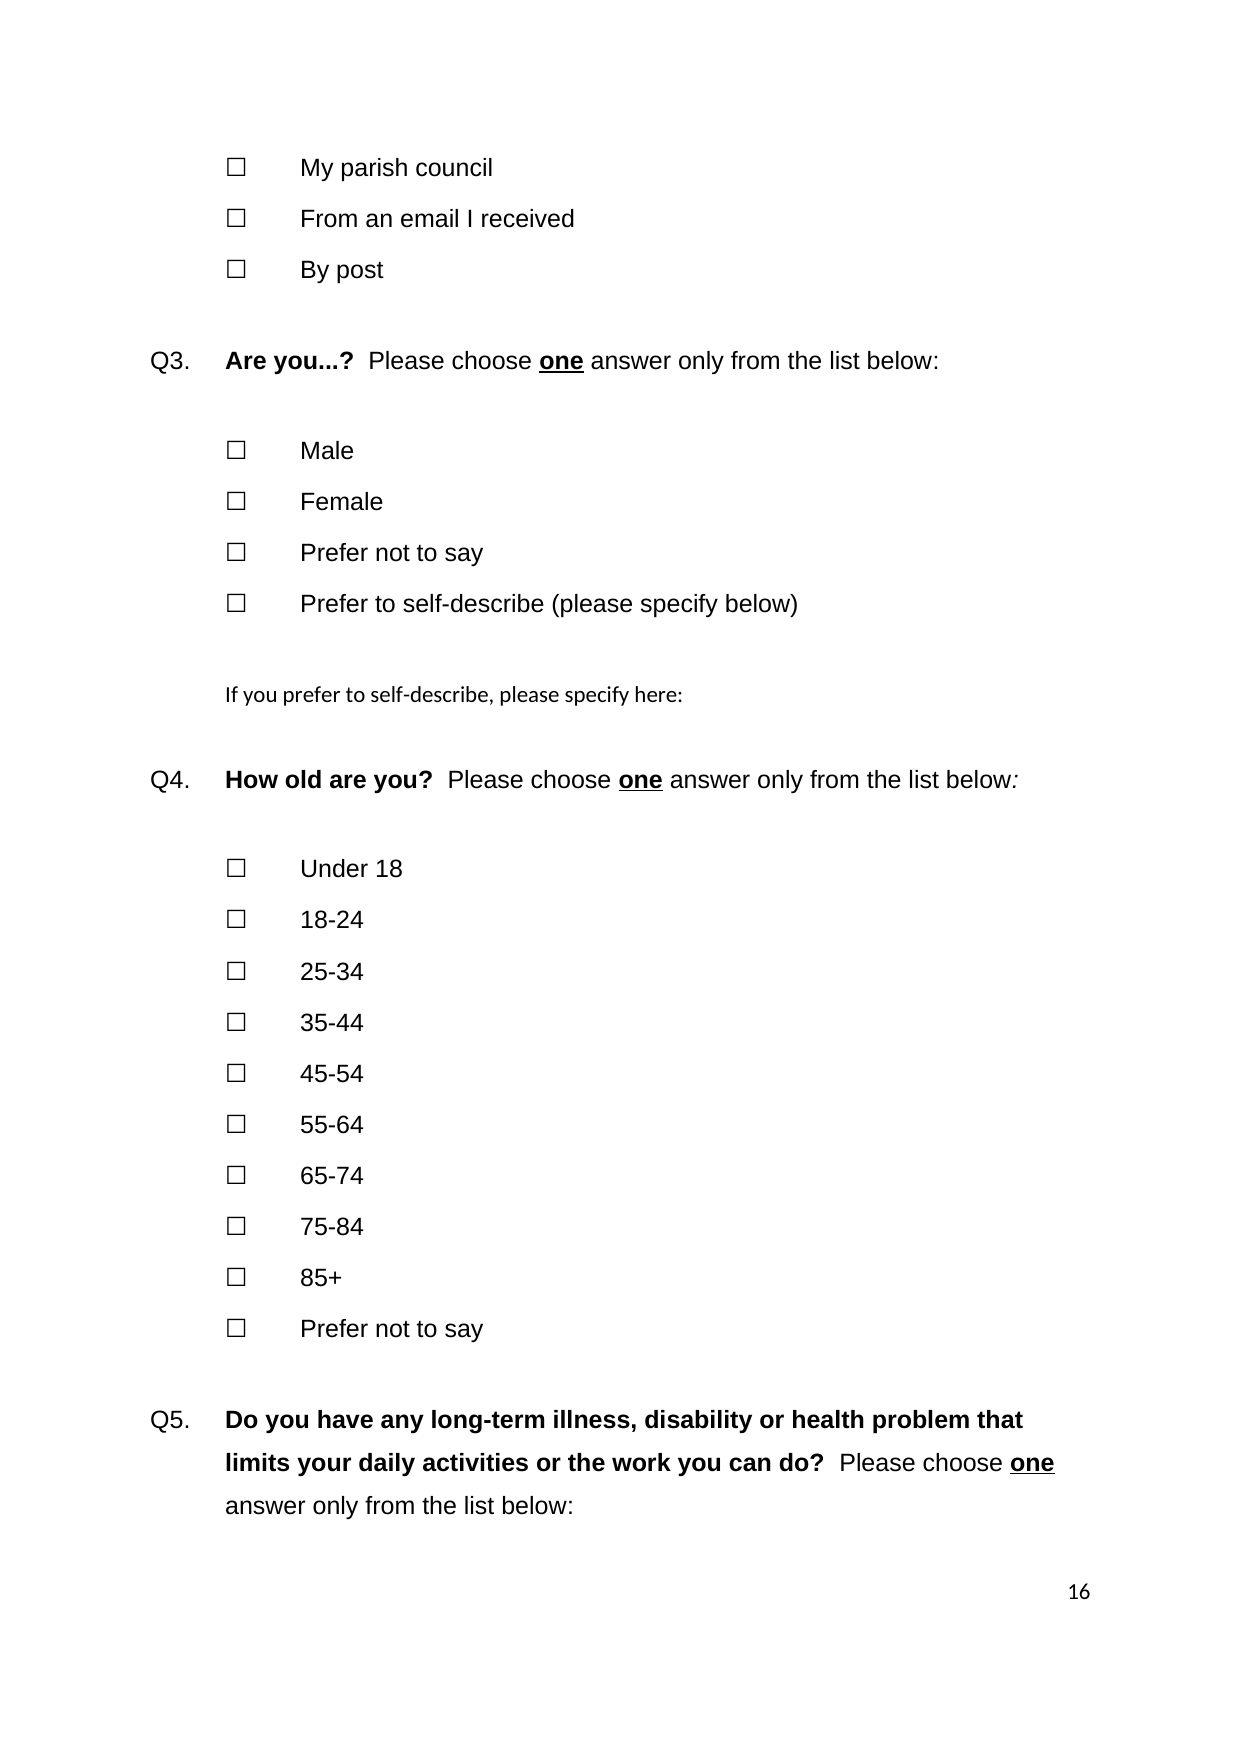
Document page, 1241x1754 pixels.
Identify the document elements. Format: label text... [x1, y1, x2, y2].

list How old are you? Please choose one answer only from the list below: [150, 765, 1090, 794]
text 45-54 [225, 1055, 1090, 1089]
text Under 18 [225, 851, 1090, 885]
list Are you...? Please choose one answer only from the list below: [150, 346, 1090, 375]
text 65-74 [225, 1157, 1090, 1191]
text Prefer not to say [225, 534, 1090, 569]
text Female [225, 483, 1090, 518]
text My parish council [225, 150, 1090, 184]
text Male [225, 432, 1090, 467]
text By post [225, 252, 1090, 286]
list Do you have any long-term illness, disability or health problem that limits your daily activities or the work you can do? Please choose one answer only from the list below: [150, 1405, 1090, 1520]
text 18-24 [225, 902, 1090, 936]
text Prefer not to say [225, 1311, 1090, 1344]
text Prefer to self-describe (please specify below) [225, 586, 1090, 620]
text 85+ [225, 1259, 1090, 1293]
text 25-34 [225, 953, 1090, 987]
text 55-64 [225, 1106, 1090, 1140]
text From an email I received [225, 201, 1090, 235]
text 35-44 [225, 1004, 1090, 1038]
text 75-84 [225, 1208, 1090, 1242]
